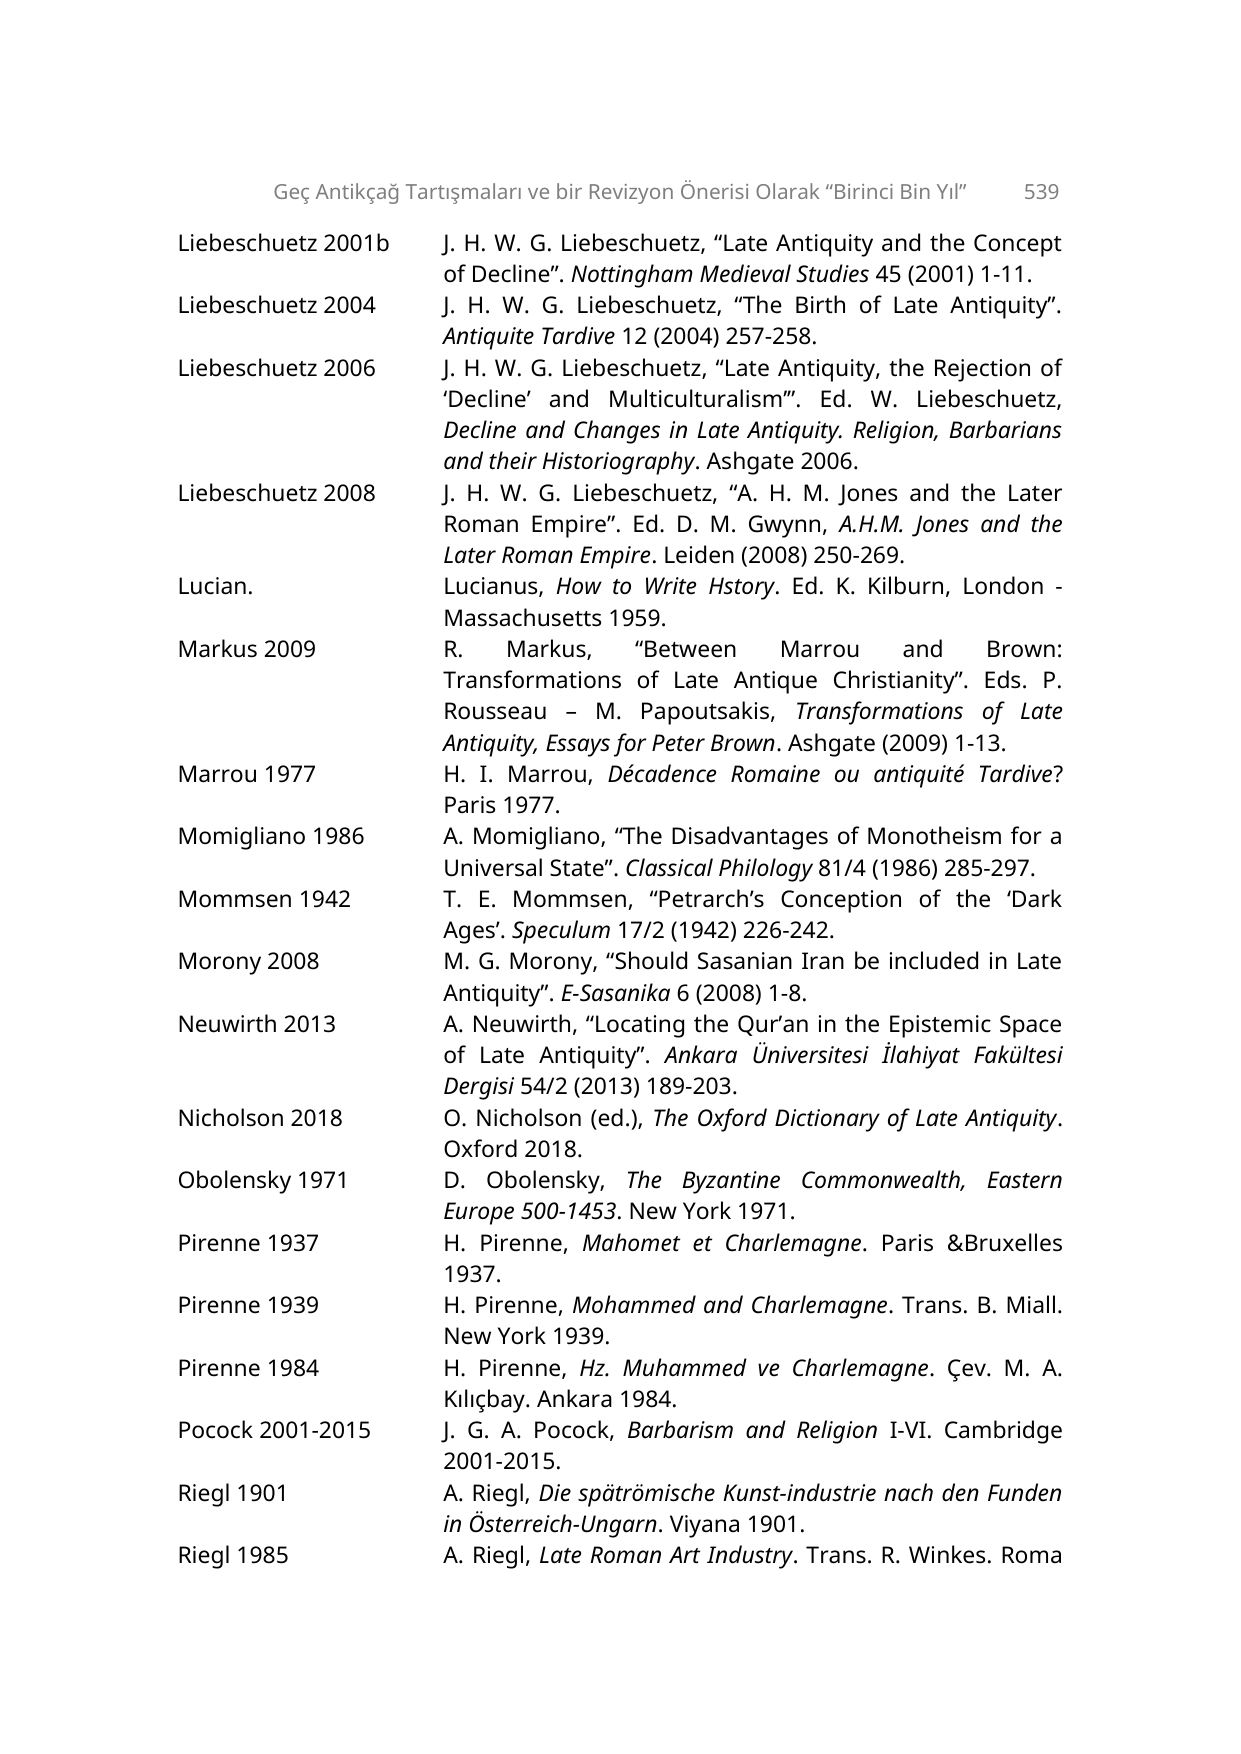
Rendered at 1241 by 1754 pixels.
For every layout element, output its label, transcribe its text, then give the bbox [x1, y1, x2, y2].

text Liebeschuetz 2001b J. H. W. G. Liebeschuetz, “Late Antiquity and the Concept of Decline”. Nottingham Medieval Studies 45 (2001) 1-11. [177, 226, 1063, 289]
text Mommsen 1942 T. E. Mommsen, “Petrarch’s Conception of the ‘Dark Ages’. Speculum 17/2 (1942) 226-242. [177, 883, 1063, 945]
text Obolensky 1971 D. Obolensky, The Byzantine Commonwealth, Eastern Europe 500-1453. New York 1971. [177, 1164, 1063, 1226]
text Momigliano 1986 A. Momigliano, “The Disadvantages of Monotheism for a Universal State”. Classical Philology 81/4 (1986) 285-297. [177, 820, 1063, 883]
text Riegl 1901 A. Riegl, Die spätrömische Kunst-industrie nach den Funden in Österreich-Ungarn. Viyana 1901. [177, 1476, 1063, 1539]
text Liebeschuetz 2008 J. H. W. G. Liebeschuetz, “A. H. M. Jones and the Later Roman Empire”. Ed. D. M. Gwynn, A.H.M. Jones and the Later Roman Empire. Leiden (2008) 250-269. [177, 476, 1063, 570]
text Pocock 2001-2015 J. G. A. Pocock, Barbarism and Religion I-VI. Cambridge 2001-2015. [177, 1414, 1063, 1476]
text Pirenne 1984 H. Pirenne, Hz. Muhammed ve Charlemagne. Çev. M. A. Kılıçbay. Ankara 1984. [177, 1351, 1063, 1414]
text Neuwirth 2013 A. Neuwirth, “Locating the Qur’an in the Epistemic Space of Late Antiquity”. Ankara Üniversitesi İlahiyat Fakültesi Dergisi 54/2 (2013) 189-203. [177, 1008, 1063, 1101]
text Markus 2009 R. Markus, “Between Marrou and Brown: Transformations of Late Antique Christianity”. Eds. P. Rousseau – M. Papoutsakis, Transformations of Late Antiquity, Essays for Peter Brown. Ashgate (2009) 1-13. [177, 633, 1063, 758]
text Nicholson 2018 O. Nicholson (ed.), The Oxford Dictionary of Late Antiquity. Oxford 2018. [177, 1101, 1063, 1164]
text Morony 2008 M. G. Morony, “Should Sasanian Iran be included in Late Antiquity”. E-Sasanika 6 (2008) 1-8. [177, 945, 1063, 1008]
text Lucian. Lucianus, How to Write Hstory. Ed. K. Kilburn, London - Massachusetts 1959. [177, 570, 1063, 633]
text Liebeschuetz 2006 J. H. W. G. Liebeschuetz, “Late Antiquity, the Rejection of ‘Decline’ and Multiculturalism’”. Ed. W. Liebeschuetz, Decline and Changes in Late Antiquity. Religion, Barbarians and their Historiography. Ashgate 2006. [177, 351, 1063, 476]
text Pirenne 1939 H. Pirenne, Mohammed and Charlemagne. Trans. B. Miall. New York 1939. [177, 1289, 1063, 1351]
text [177, 1539, 1063, 1570]
text Liebeschuetz 2004 J. H. W. G. Liebeschuetz, “The Birth of Late Antiquity”. Antiquite Tardive 12 (2004) 257-258. [177, 289, 1063, 351]
text Pirenne 1937 H. Pirenne, Mahomet et Charlemagne. Paris &Bruxelles 1937. [177, 1226, 1063, 1289]
text Marrou 1977 H. I. Marrou, Décadence Romaine ou antiquité Tardive? Paris 1977. [177, 758, 1063, 820]
